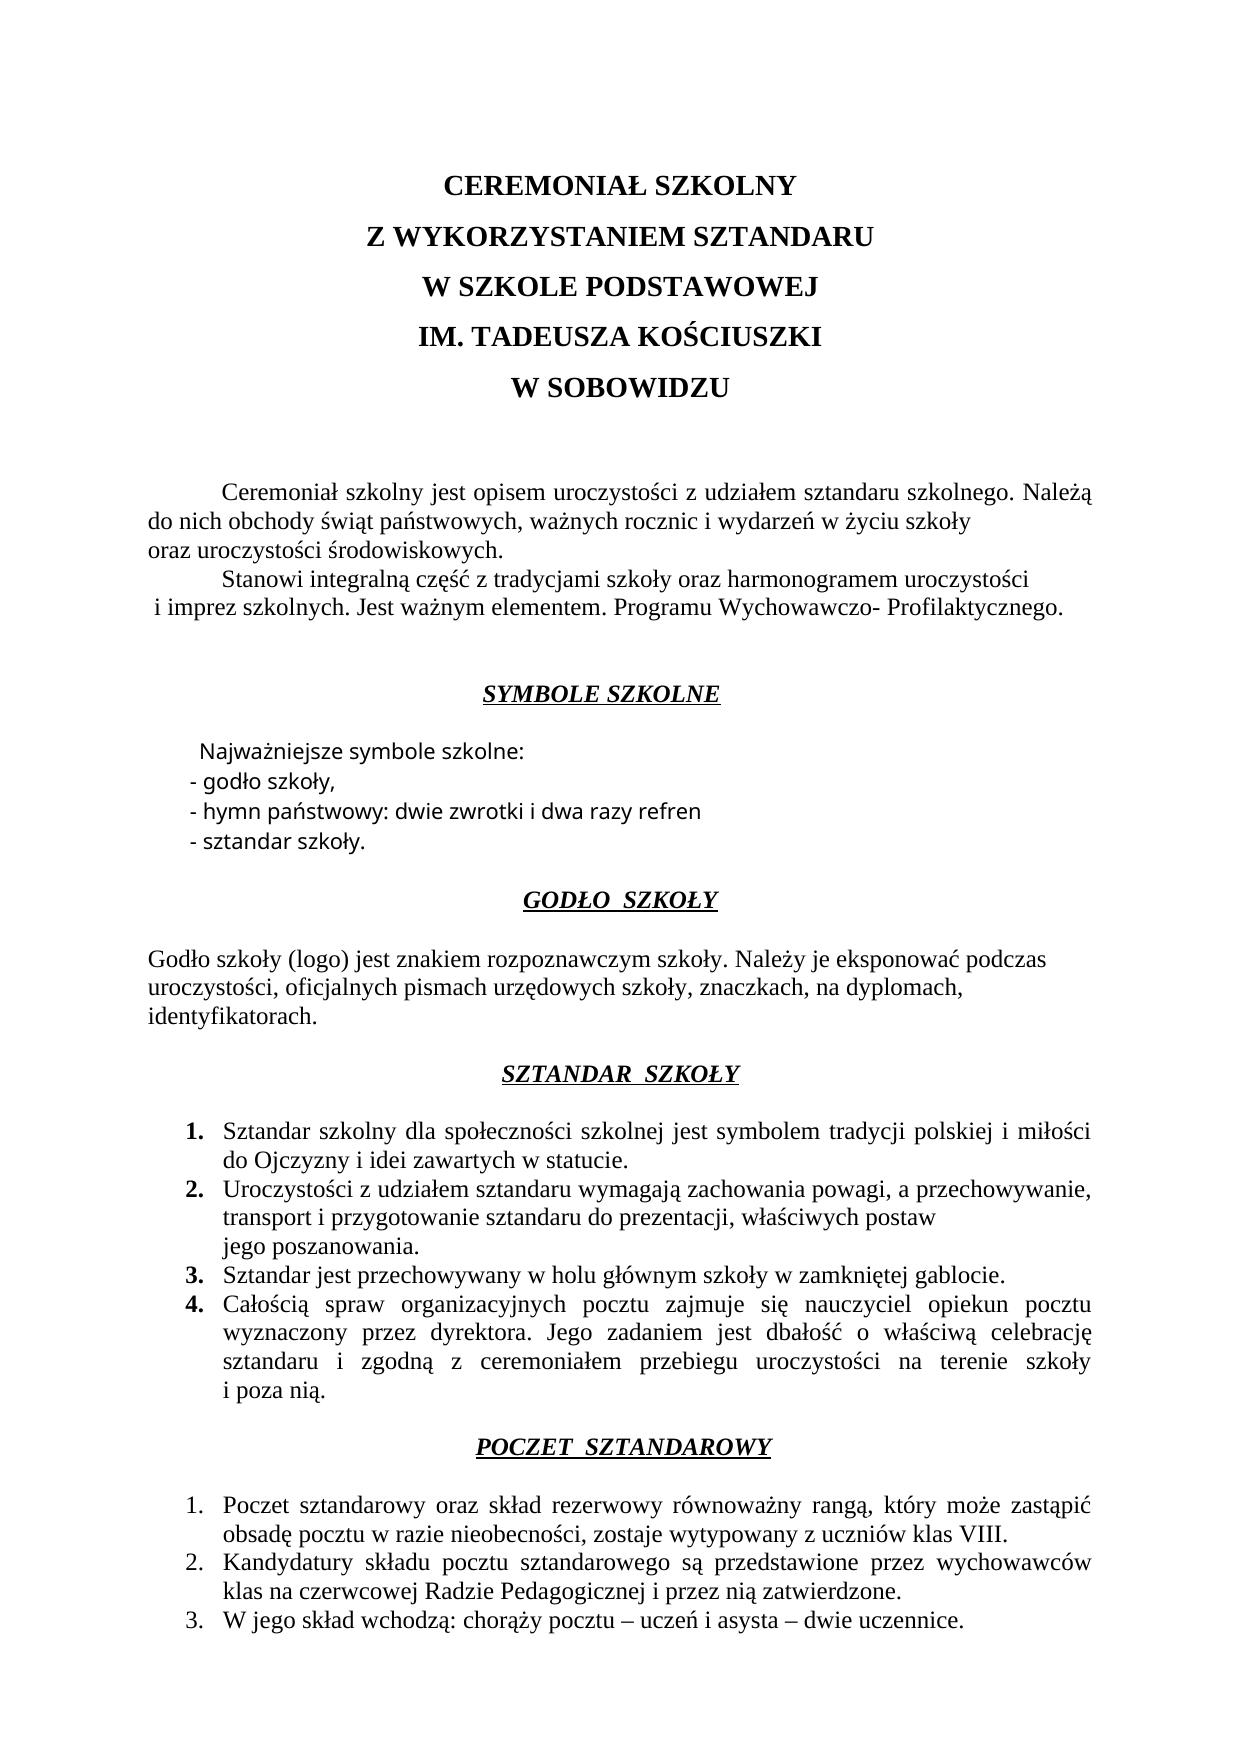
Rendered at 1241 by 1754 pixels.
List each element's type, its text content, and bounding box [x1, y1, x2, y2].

title CEREMONIAŁ SZKOLNY [148, 168, 1092, 202]
list Sztandar szkolny dla społeczności szkolnej jest symbolem tradycji polskiej i miłości do Ojczyzny i idei zawartych w statucie. [185, 1116, 1092, 1174]
list Poczet sztandarowy oraz skład rezerwowy równoważny rangą, który może zastąpić obsadę pocztu w razie nieobecności, zostaje wytypowany z uczniów klas VIII. [185, 1490, 1092, 1547]
text - sztandar szkoły. [110, 826, 1092, 855]
text i imprez szkolnych. Jest ważnym elementem. Programu Wychowawczo- Profilaktycznego. [148, 592, 1092, 621]
text - godło szkoły, [110, 766, 1092, 796]
title W SOBOWIDZU [148, 370, 1092, 403]
list Całością spraw organizacyjnych pocztu zajmuje się nauczyciel opiekun pocztu wyznaczony przez dyrektora. Jego zadaniem jest dbałość o właściwą celebrację sztandaru i zgodną z ceremoniałem przebiegu uroczystości na terenie szkoły i poza nią. [185, 1289, 1092, 1404]
title W SZKOLE PODSTAWOWEJ [148, 269, 1092, 303]
text - hymn państwowy: dwie zwrotki i dwa razy refren [110, 796, 1092, 826]
list Sztandar jest przechowywany w holu głównym szkoły w zamkniętej gablocie. [185, 1260, 1092, 1289]
title IM. TADEUSZA KOŚCIUSZKI [148, 319, 1092, 353]
subtitle SZTANDAR SZKOŁY [148, 1059, 1092, 1087]
text jego poszanowania. [148, 1231, 1092, 1260]
text POCZET SZTANDAROWY [148, 1432, 1092, 1461]
list W jego skład wchodzą: chorąży pocztu – uczeń i asysta – dwie uczennice. [185, 1605, 1092, 1634]
text Najważniejsze symbole szkolne: [148, 736, 1092, 766]
title Z WYKORZYSTANIEM SZTANDARU [148, 219, 1092, 252]
text Ceremoniał szkolny jest opisem uroczystości z udziałem sztandaru szkolnego. Należą do nich obchody świąt państwowych, ważnych rocznic i wydarzeń w życiu szkoły [148, 477, 1092, 535]
list Kandydatury składu pocztu sztandarowego są przedstawione przez wychowawców klas na czerwcowej Radzie Pedagogicznej i przez nią zatwierdzone. [185, 1547, 1092, 1605]
text Stanowi integralną część z tradycjami szkoły oraz harmonogramem uroczystości [148, 564, 1092, 592]
text oraz uroczystości środowiskowych. [148, 535, 1092, 564]
text Godło szkoły (logo) jest znakiem rozpoznawczym szkoły. Należy je eksponować podczas uroczystości, oficjalnych pismach urzędowych szkoły, znaczkach, na dyplomach, identyfikatorach. [148, 914, 1092, 1030]
list Uroczystości z udziałem sztandaru wymagają zachowania powagi, a przechowywanie, transport i przygotowanie sztandaru do prezentacji, właściwych postaw [185, 1174, 1092, 1231]
text GODŁO SZKOŁY [148, 885, 1092, 914]
text SYMBOLE SZKOLNE [110, 679, 1092, 707]
